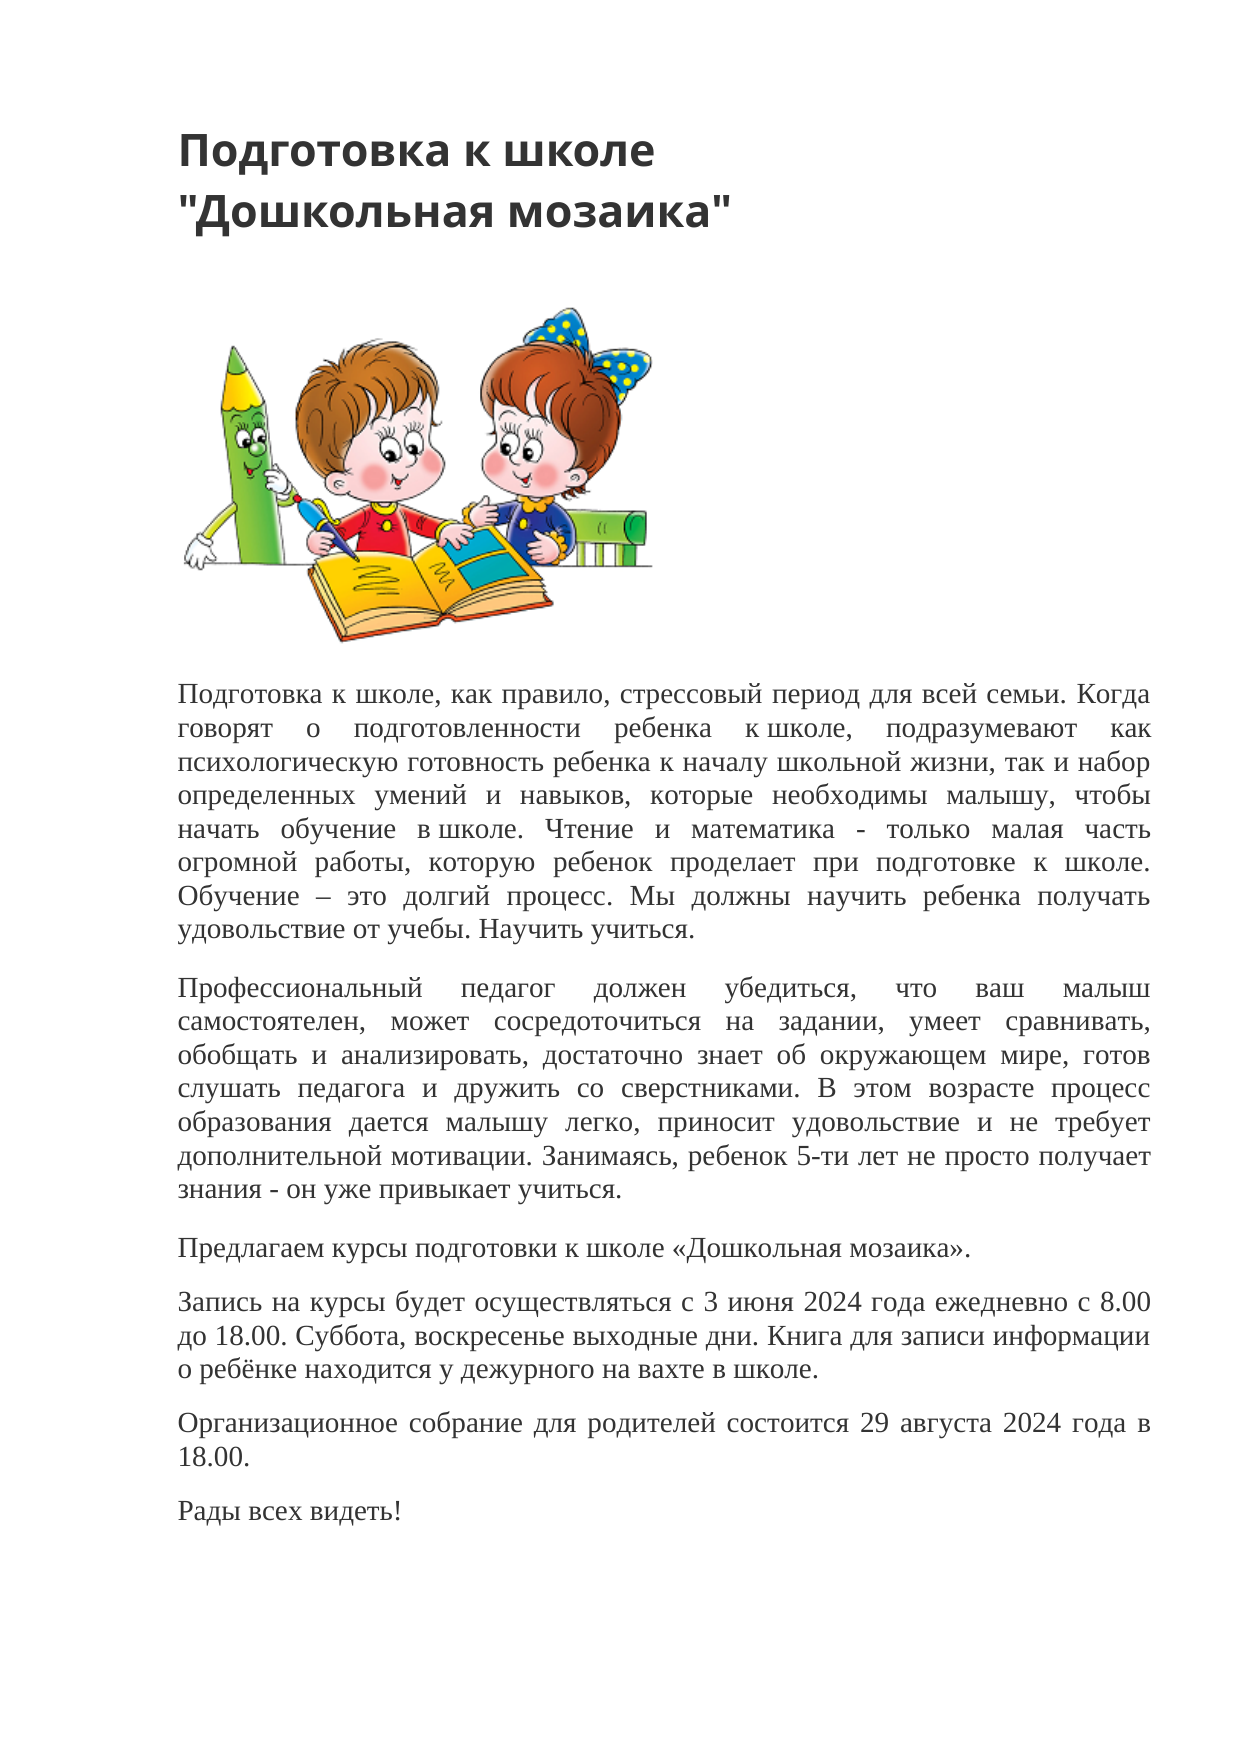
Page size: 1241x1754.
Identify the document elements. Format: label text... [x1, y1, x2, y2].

text Организационное собрание для родителей состоится 29 августа 2024 года в 18.00. [177, 1406, 1152, 1473]
text Профессиональный педагог должен убедиться, что ваш малыш самостоятелен, может сосредоточиться на задании, умеет сравнивать, обобщать и анализировать, достаточно знает об окружающем мире, готов слушать педагога и дружить со сверстниками. В этом возрасте процесс образования дается малышу легко, приносит удовольствие и не требует дополнительной мотивации. Занимаясь, ребенок 5-ти лет не просто получает знания - он уже привыкает учиться. [177, 970, 1152, 1205]
text Подготовка к школе [177, 118, 1152, 179]
text Запись на курсы будет осуществляться с 3 июня 2024 года ежедневно с 8.00 до 18.00. Суббота, воскресенье выходные дни. Книга для записи информации о ребёнке находится у дежурного на вахте в школе. [177, 1284, 1152, 1385]
text Предлагаем курсы подготовки к школе «Дошкольная мозаика». [177, 1230, 1152, 1263]
text Подготовка к школе, как правило, стрессовый период для всей семьи. Когда говорят о подготовленности ребенка к школе, подразумевают как психологическую готовность ребенка к началу школьной жизни, так и набор определенных умений и навыков, которые необходимы малышу, чтобы начать обучение в школе. Чтение и математика - только малая часть огромной работы, которую ребенок проделает при подготовке к школе. Обучение – это долгий процесс. Мы должны научить ребенка получать удовольствие от учебы. Научить учиться. [177, 677, 1152, 945]
text "Дошкольная мозаика" [177, 179, 1152, 240]
text Рады всех видеть! [177, 1493, 1152, 1527]
picture [183, 299, 653, 645]
